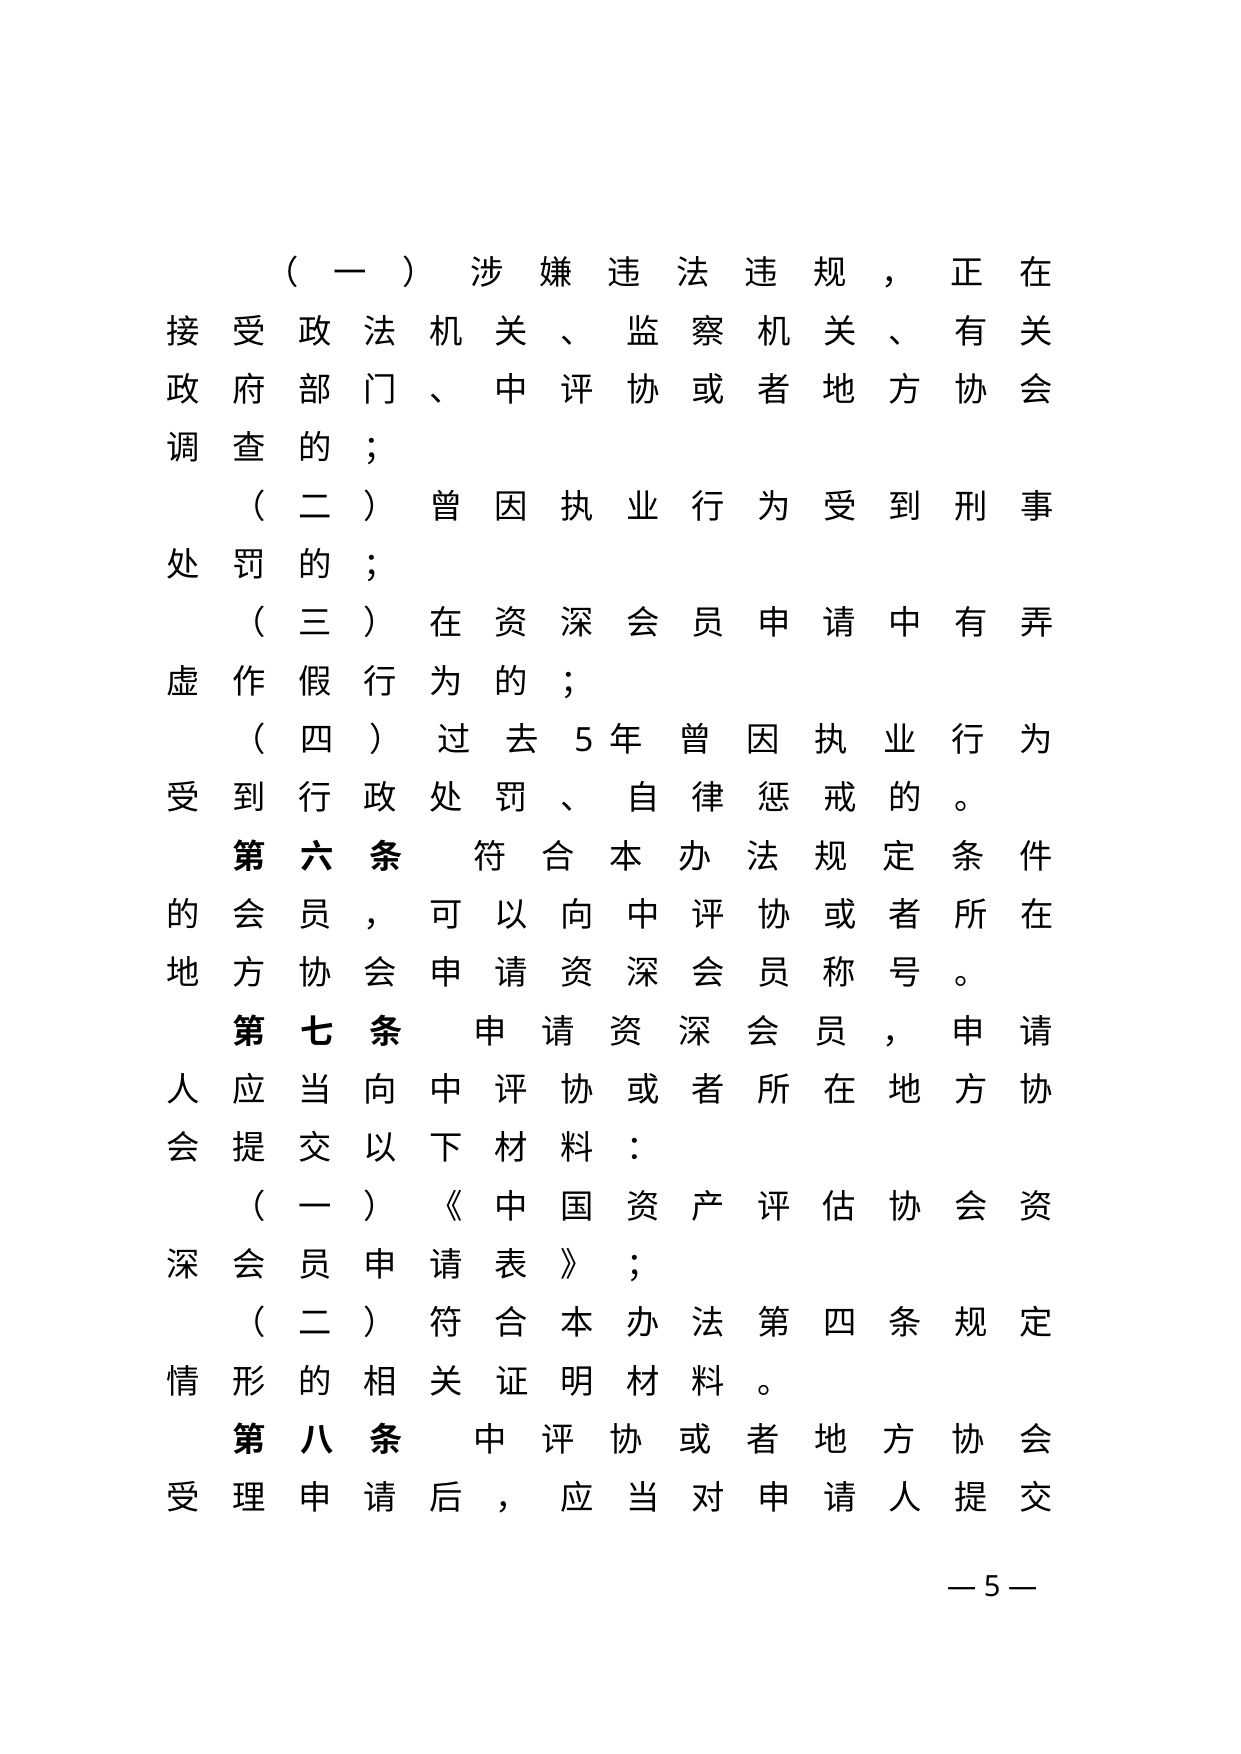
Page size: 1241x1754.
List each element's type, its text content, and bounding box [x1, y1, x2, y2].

text （四）过去5年曾因执业行为受到行政处罚、自律惩戒的。 [167, 708, 1085, 824]
text （二）符合本办法第四条规定情形的相关证明材料。 [167, 1291, 1085, 1408]
text 第七条 申请资深会员，申请人应当向中评协或者所在地方协会提交以下材料： [167, 999, 1085, 1174]
text （二）曾因执业行为受到刑事处罚的； [167, 474, 1085, 591]
text 第八条 中评协或者地方协会受理申请后，应当对申请人提交的材料进行初审，并确定初审合格者。 [167, 1408, 1085, 1524]
text （一）《中国资产评估协会资深会员申请表》； [167, 1174, 1085, 1291]
text （一）涉嫌违法违规，正在接受政法机关、监察机关、有关政府部门、中评协或者地方协会调查的； [167, 241, 1085, 474]
text 第六条 符合本办法规定条件的会员，可以向中评协或者所在地方协会申请资深会员称号。 [167, 824, 1085, 999]
text （三）在资深会员申请中有弄虚作假行为的； [167, 591, 1085, 708]
